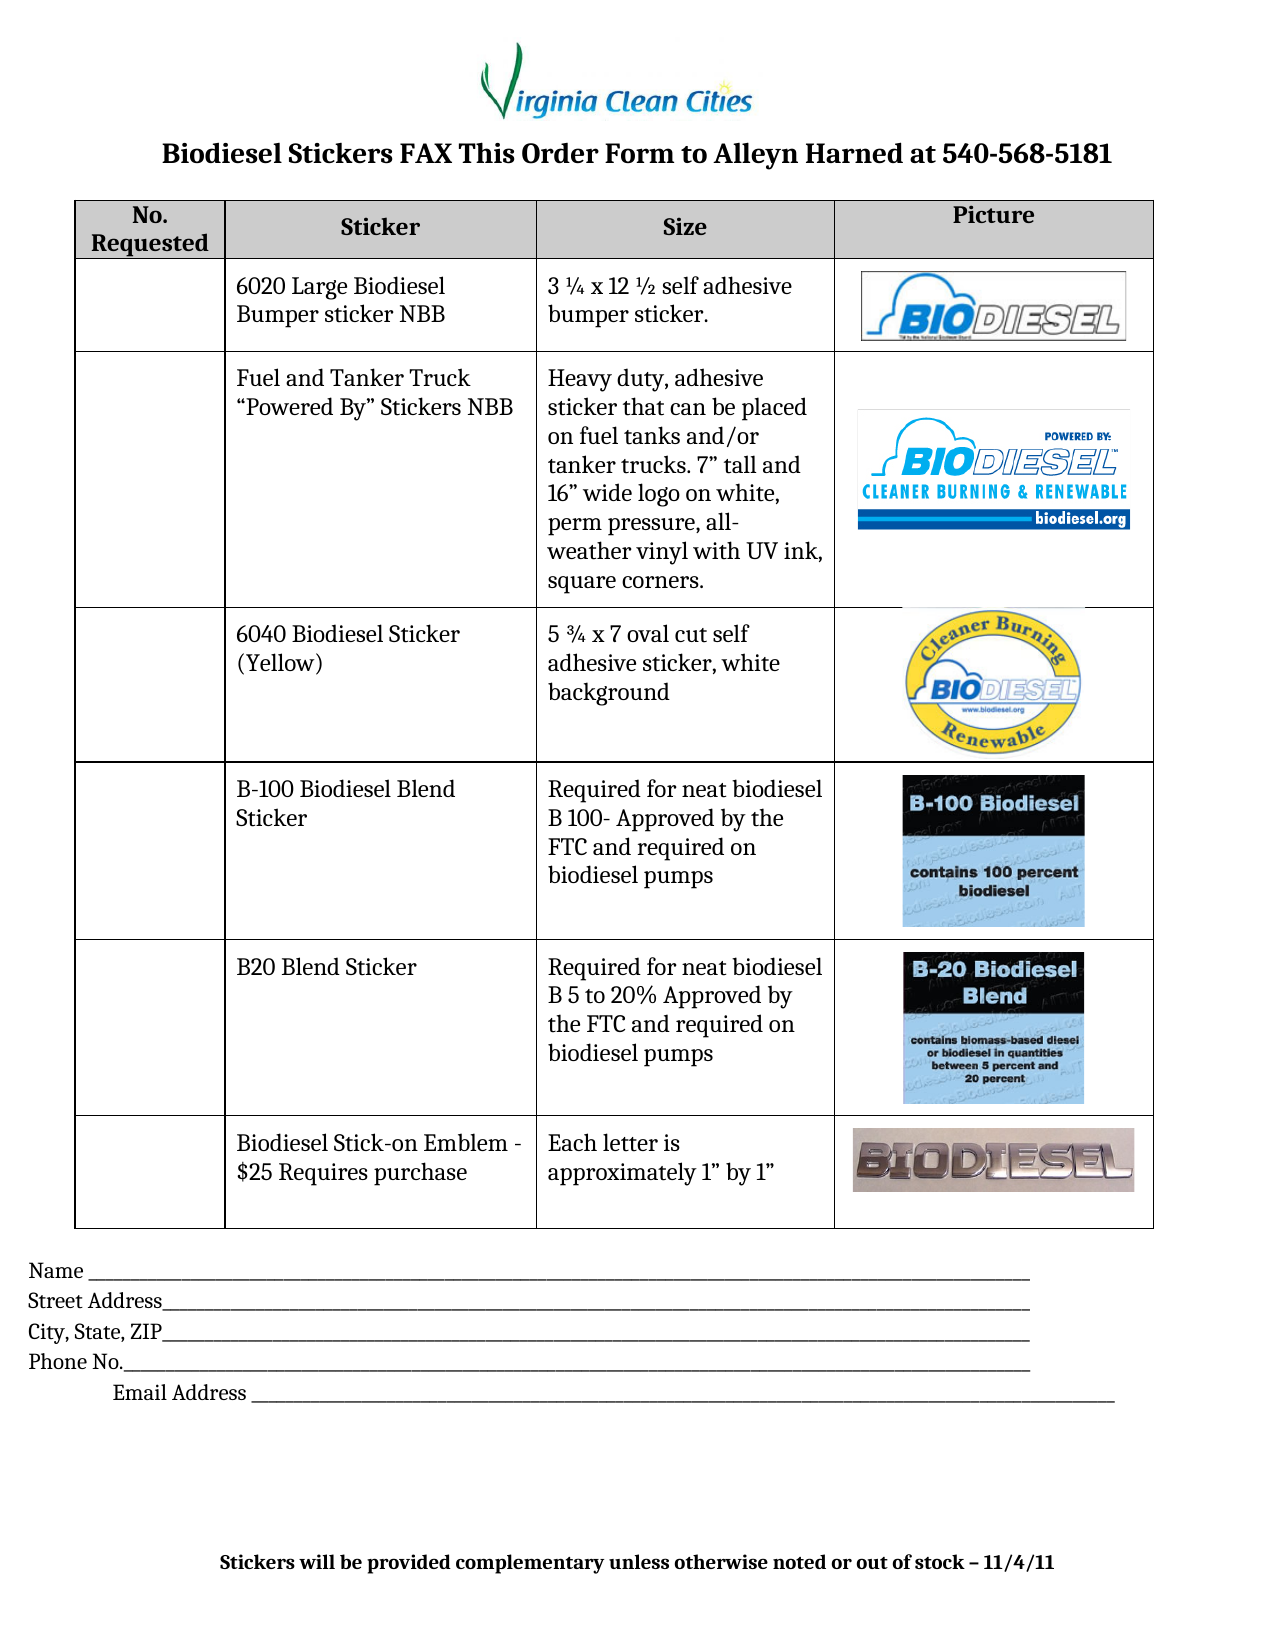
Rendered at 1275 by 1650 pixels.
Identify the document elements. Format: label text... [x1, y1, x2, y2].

table_header Size [537, 201, 834, 258]
table_cell [76, 1116, 224, 1228]
table_header No. Requested [76, 201, 224, 258]
table_cell [835, 352, 1153, 607]
table_cell 3 ¼ x 12 ½ self adhesive bumper sticker. [537, 259, 834, 351]
table_cell [76, 940, 224, 1115]
table_cell B-100 Biodiesel Blend Sticker [226, 763, 536, 939]
text Email Address Ethanol and E85 Stickers [28, 1379, 1200, 1406]
table_cell B20 Blend Sticker [226, 940, 536, 1115]
table_cell [76, 763, 224, 939]
picture [861, 271, 1127, 341]
table_cell [76, 259, 224, 351]
table_cell Required for neat biodiesel B 5 to 20% Approved by the FTC and required on biodiesel pumps [537, 940, 834, 1115]
table_cell Fuel and Tanker Truck “Powered By” Stickers NBB [226, 352, 536, 607]
text Name [28, 1257, 1200, 1284]
table_header Picture [835, 201, 1153, 258]
table_cell [76, 352, 224, 607]
picture [902, 607, 1086, 759]
table_cell 5 ¾ x 7 oval cut self adhesive sticker, white background [537, 608, 834, 761]
text Street Address [28, 1288, 1200, 1314]
picture [468, 37, 770, 104]
table_cell Biodiesel Stick-on Emblem - $25 Requires purchase [226, 1116, 536, 1228]
table_cell [835, 940, 1153, 1115]
text Phone No. [28, 1349, 1200, 1375]
picture [902, 775, 1085, 927]
table_header Sticker [226, 201, 536, 258]
table_cell [835, 608, 1153, 761]
table_cell [835, 763, 1153, 939]
table_cell [835, 1116, 1153, 1228]
table_cell [76, 608, 224, 761]
picture [903, 952, 1085, 1104]
table_cell [835, 259, 1153, 351]
table_cell Each letter is approximately 1” by 1” [537, 1116, 834, 1228]
table_cell Required for neat biodiesel B 100- Approved by the FTC and required on biodiesel pumps [537, 763, 834, 939]
text Biodiesel Stickers FAX This Order Form to Alleyn Harned at 540-568-5181 [75, 104, 1200, 171]
picture [852, 1128, 1135, 1192]
table_cell Heavy duty, adhesive sticker that can be placed on fuel tanks and/or tanker trucks. 7” tall and 16” wide logo on white, perm pressure, all-weather vinyl with UV ink, square corners. [537, 352, 834, 607]
text City, State, ZIP [28, 1318, 1200, 1345]
picture [857, 409, 1131, 530]
table_cell 6040 Biodiesel Sticker (Yellow) [226, 608, 536, 761]
table_cell 6020 Large Biodiesel Bumper sticker NBB [226, 259, 536, 351]
